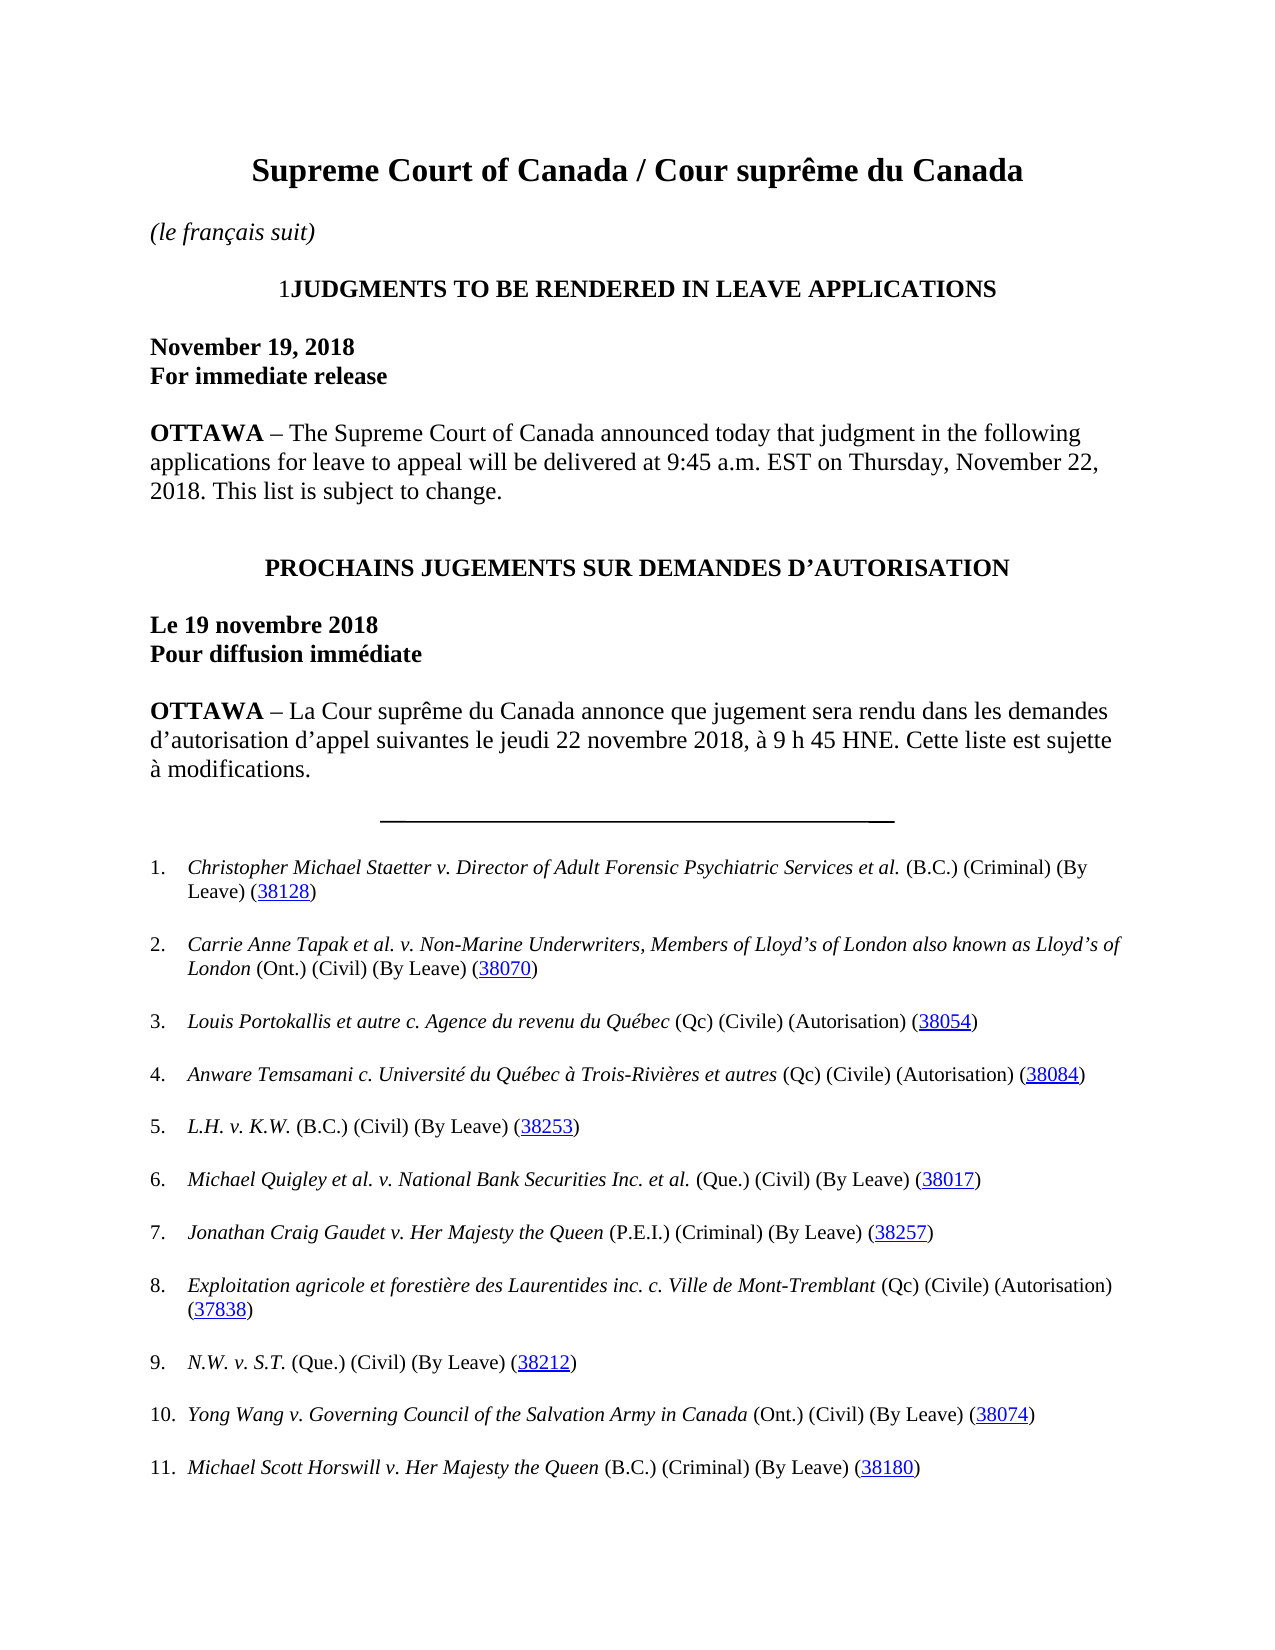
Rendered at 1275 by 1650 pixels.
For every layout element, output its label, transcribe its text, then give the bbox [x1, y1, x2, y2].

text PROCHAINS JUGEMENTS SUR DEMANDES D’AUTORISATION [150, 553, 1125, 581]
list Michael Scott Horswill v. Her Majesty the Queen (B.C.) (Criminal) (By Leave) (38180) [150, 1455, 1125, 1479]
list Louis Portokallis et autre c. Agence du revenu du Québec (Qc) (Civile) (Autorisation) (38054) [150, 1009, 1125, 1033]
text November 19, 2018 [150, 332, 1125, 361]
list Anware Temsamani c. Université du Québec à Trois-Rivières et autres (Qc) (Civile) (Autorisation) (38084) [150, 1061, 1125, 1086]
text (le français suit) [150, 217, 1125, 246]
text Pour diffusion immédiate [150, 639, 1125, 668]
text Supreme Court of Canada / Cour suprême du Canada [150, 150, 1125, 188]
list Carrie Anne Tapak et al. v. Non-Marine Underwriters, Members of Lloyd’s of London also known as Lloyd’s of London (Ont.) (Civil) (By Leave) (38070) [150, 932, 1125, 980]
text JUDGMENTS TO BE RENDERED IN LEAVE APPLICATIONS [150, 274, 1125, 303]
list Michael Quigley et al. v. National Bank Securities Inc. et al. (Que.) (Civil) (By Leave) (38017) [150, 1167, 1125, 1191]
list N.W. v. S.T. (Que.) (Civil) (By Leave) (38212) [150, 1349, 1125, 1374]
list L.H. v. K.W. (B.C.) (Civil) (By Leave) (38253) [150, 1114, 1125, 1138]
text OTTAWA – La Cour suprême du Canada annonce que jugement sera rendu dans les demandes d’autorisation d’appel suivantes le jeudi 22 novembre 2018, à 9 h 45 HNE. Cette liste est sujette à modifications. [150, 696, 1125, 783]
list Christopher Michael Staetter v. Director of Adult Forensic Psychiatric Services et al. (B.C.) (Criminal) (By Leave) (38128) [150, 855, 1125, 903]
list Exploitation agricole et forestière des Laurentides inc. c. Ville de Mont-Tremblant (Qc) (Civile) (Autorisation) (37838) [150, 1273, 1125, 1321]
list Jonathan Craig Gaudet v. Her Majesty the Queen (P.E.I.) (Criminal) (By Leave) (38257) [150, 1220, 1125, 1244]
list Yong Wang v. Governing Council of the Salvation Army in Canada (Ont.) (Civil) (By Leave) (38074) [150, 1402, 1125, 1426]
text Le 19 novembre 2018 [150, 610, 1125, 639]
text OTTAWA – The Supreme Court of Canada announced today that judgment in the following applications for leave to appeal will be delivered at 9:45 a.m. EST on Thursday, November 22, 2018. This list is subject to change. [150, 418, 1125, 504]
text For immediate release [150, 361, 1125, 389]
